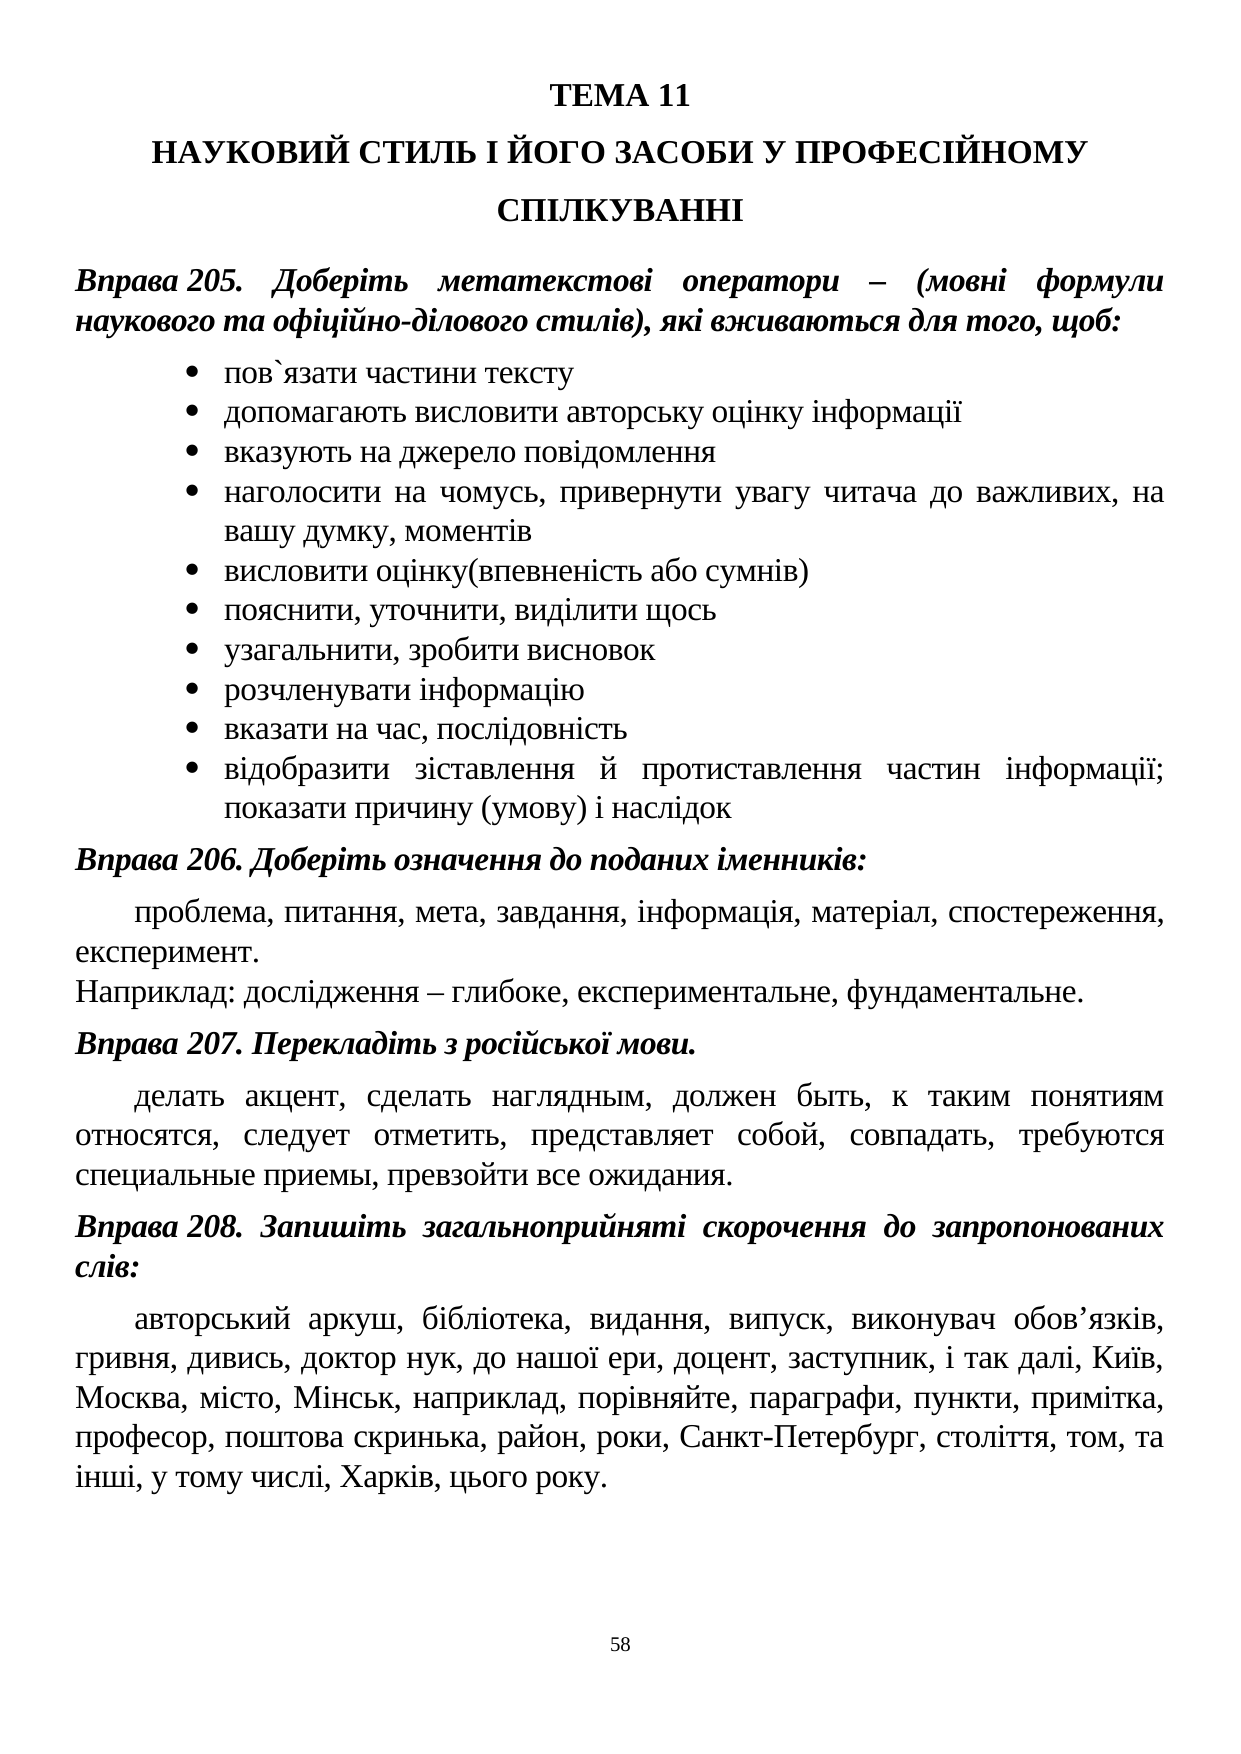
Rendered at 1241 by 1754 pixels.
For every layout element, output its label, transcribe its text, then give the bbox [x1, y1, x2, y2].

list вказують на джерело повідомлення [186, 431, 1165, 470]
text Вправа 208. Запишіть загальноприйняті скорочення до запропонованих слів: [75, 1206, 1165, 1285]
list узагальнити, зробити висновок [186, 629, 1165, 668]
text Вправа 207. Перекладіть з російської мови. [75, 1022, 1165, 1062]
text делать акцент, сделать наглядным, должен быть, к таким понятиям относятся, следует отметить, представляет собой, совпадать, требуются специальные приемы, превзойти все ожидания. [75, 1074, 1165, 1193]
subtitle ТЕМА 11 НАУКОВИЙ СТИЛЬ І ЙОГО ЗАСОБИ У ПРОФЕСІЙНОМУ СПІЛКУВАННІ [75, 75, 1165, 228]
list пов`язати частини тексту [186, 352, 1165, 391]
list розчленувати інформацію [186, 668, 1165, 708]
list відобразити зіставлення й протиставлення частин інформації; показати причину (умову) і наслідок [186, 747, 1165, 827]
list наголосити на чомусь, привернути увагу читача до важливих, на вашу думку, моментів [186, 470, 1165, 549]
list вказати на час, послідовність [186, 708, 1165, 747]
text Вправа 205. Доберіть метатекстові оператори – (мовні формули наукового та офіційно-ділового стилів), які вживаються для того, щоб: [75, 260, 1165, 339]
text проблема, питання, мета, завдання, інформація, матеріал, спостереження, експеримент. [75, 891, 1165, 970]
text Вправа 206. Доберіть означення до поданих іменників: [75, 839, 1165, 879]
list пояснити, уточнити, виділити щось [186, 589, 1165, 629]
list висловити оцінку(впевненість або сумнів) [186, 549, 1165, 589]
text Наприклад: дослідження – глибоке, експериментальне, фундаментальне. [75, 970, 1165, 1010]
list допомагають висловити авторську оцінку інформації [186, 391, 1165, 431]
text авторський аркуш, бібліотека, видання, випуск, виконувач обов’язків, гривня, дивись, доктор нук, до нашої ери, доцент, заступник, і так далі, Київ, Москва, місто, Мінськ, наприклад, порівняйте, параграфи, пункти, примітка, професор, поштова скринька, район, роки, Санкт-Петербург, століття, том, та інші, у тому числі, Харків, цього року. [75, 1297, 1165, 1495]
